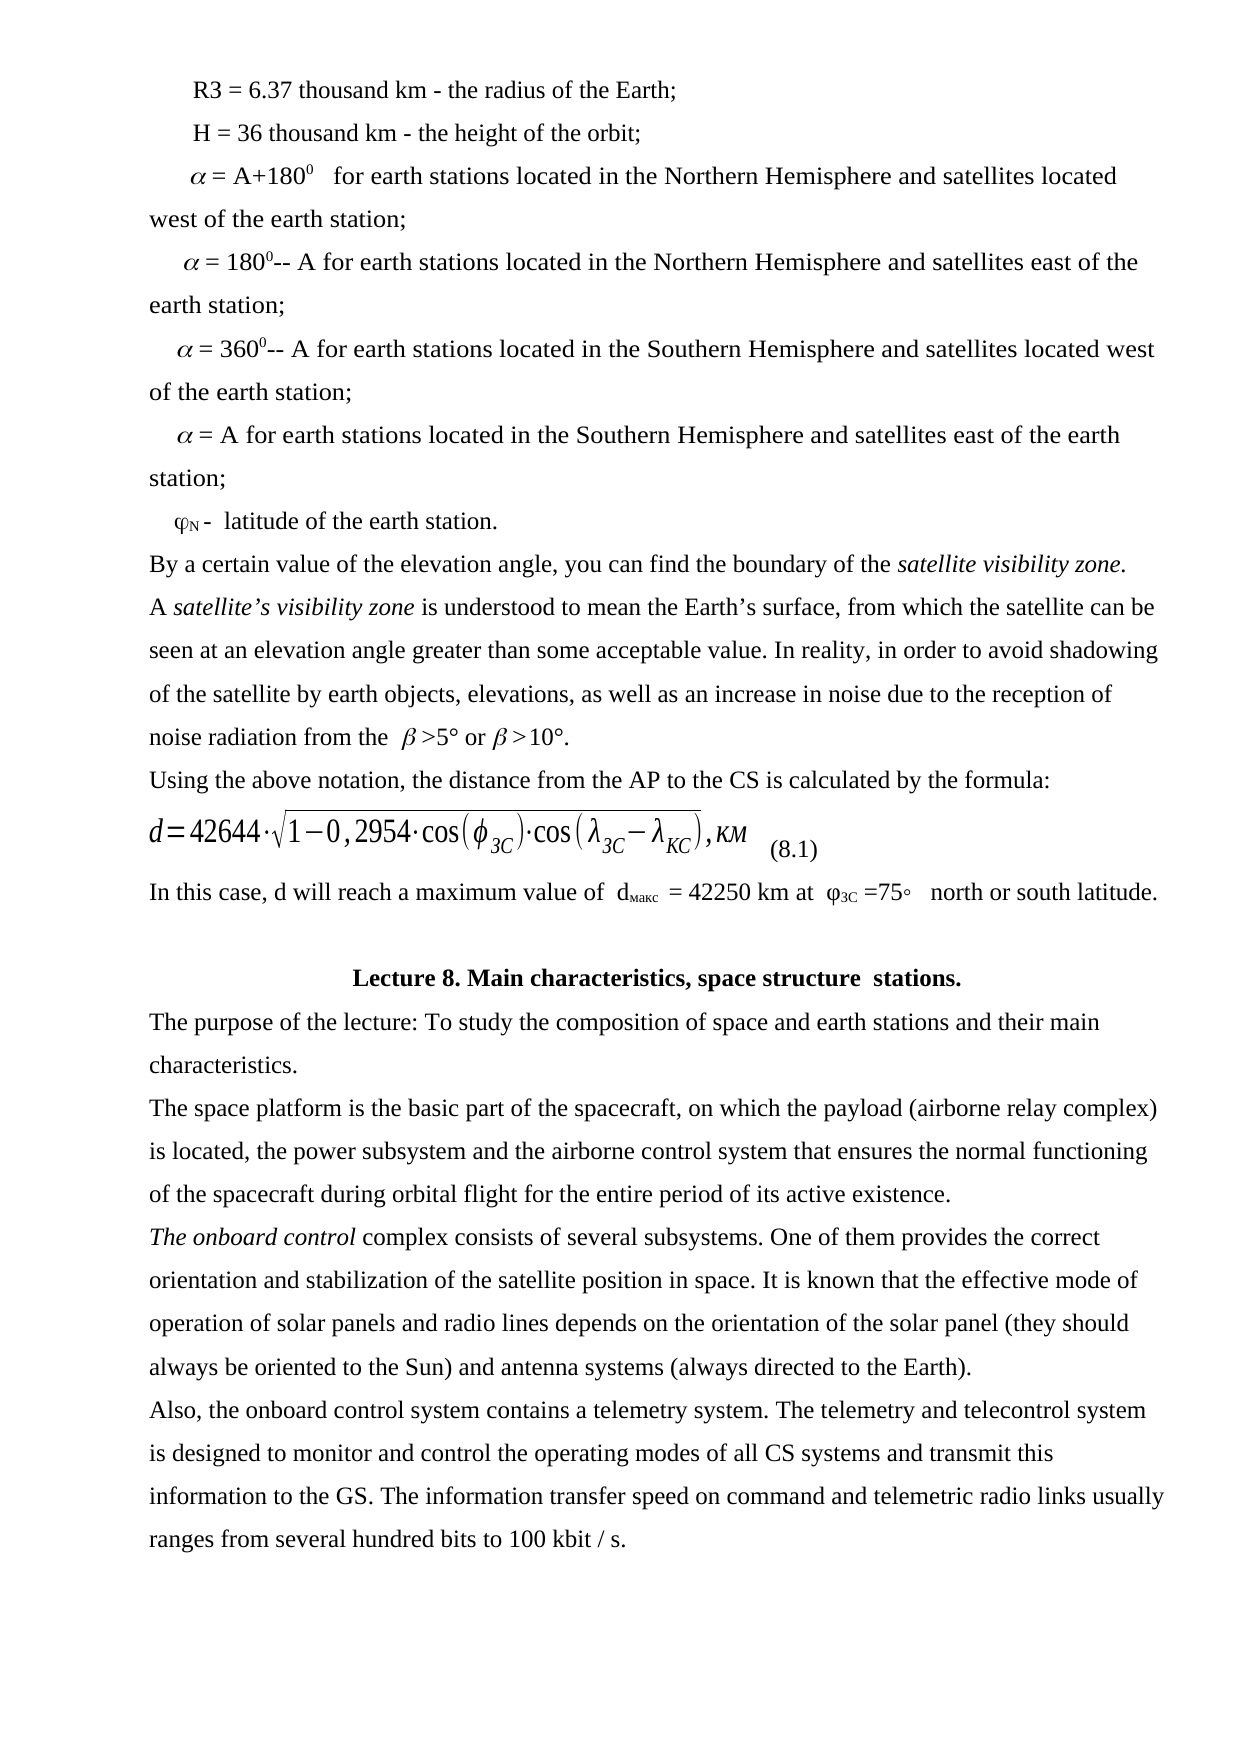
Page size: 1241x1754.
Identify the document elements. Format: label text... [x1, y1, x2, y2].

text = А+1800 for earth stations located in the Northern Hemisphere and satellites located west of the earth station; [149, 161, 1165, 233]
text In this case, d will reach a maximum value of dмакс = 42250 km at φЗС =75◦ north or south latitude. [149, 877, 1165, 906]
text The onboard control complex consists of several subsystems. One of them provides the correct orientation and stabilization of the satellite position in space. It is known that the effective mode of operation of solar panels and radio lines depends on the orientation of the solar panel (they should always be oriented to the Sun) and antenna systems (always directed to the Earth). [149, 1222, 1165, 1380]
text = 1800-- A for earth stations located in the Northern Hemisphere and satellites east of the earth station; [149, 247, 1165, 319]
text By a certain value of the elevation angle, you can find the boundary of the satellite visibility zone. [149, 549, 1165, 578]
text A satellite’s visibility zone is understood to mean the Earth’s surface, from which the satellite can be seen at an elevation angle greater than some acceptable value. In reality, in order to avoid shadowing of the satellite by earth objects, elevations, as well as an increase in noise due to the reception of noise radiation from the >5° or >10°. [149, 592, 1165, 751]
text = A for earth stations located in the Southern Hemisphere and satellites east of the earth station; [149, 420, 1165, 492]
text The space platform is the basic part of the spacecraft, on which the payload (airborne relay complex) is located, the power subsystem and the airborne control system that ensures the normal functioning of the spacecraft during orbital flight for the entire period of its active existence. [149, 1093, 1165, 1208]
text Using the above notation, the distance from the AP to the CS is calculated by the formula: [149, 765, 1165, 794]
text (8.1) [149, 808, 1165, 863]
text The purpose of the lecture: To study the composition of space and earth stations and their main characteristics. [149, 1007, 1165, 1078]
text H = 36 thousand km - the height of the orbit; [149, 118, 1165, 147]
text = 3600-- A for earth stations located in the Southern Hemisphere and satellites located west of the earth station; [149, 334, 1165, 406]
text Also, the onboard control system contains a telemetry system. The telemetry and telecontrol system is designed to monitor and control the operating modes of all CS systems and transmit this information to the GS. The information transfer speed on command and telemetric radio links usually ranges from several hundred bits to 100 kbit / s. [149, 1395, 1165, 1553]
text RЗ = 6.37 thousand km - the radius of the Earth; [149, 75, 1165, 104]
text N - latitude of the earth station. [149, 506, 1165, 535]
text Lecture 8. Main characteristics, space structure stations. [149, 963, 1165, 992]
